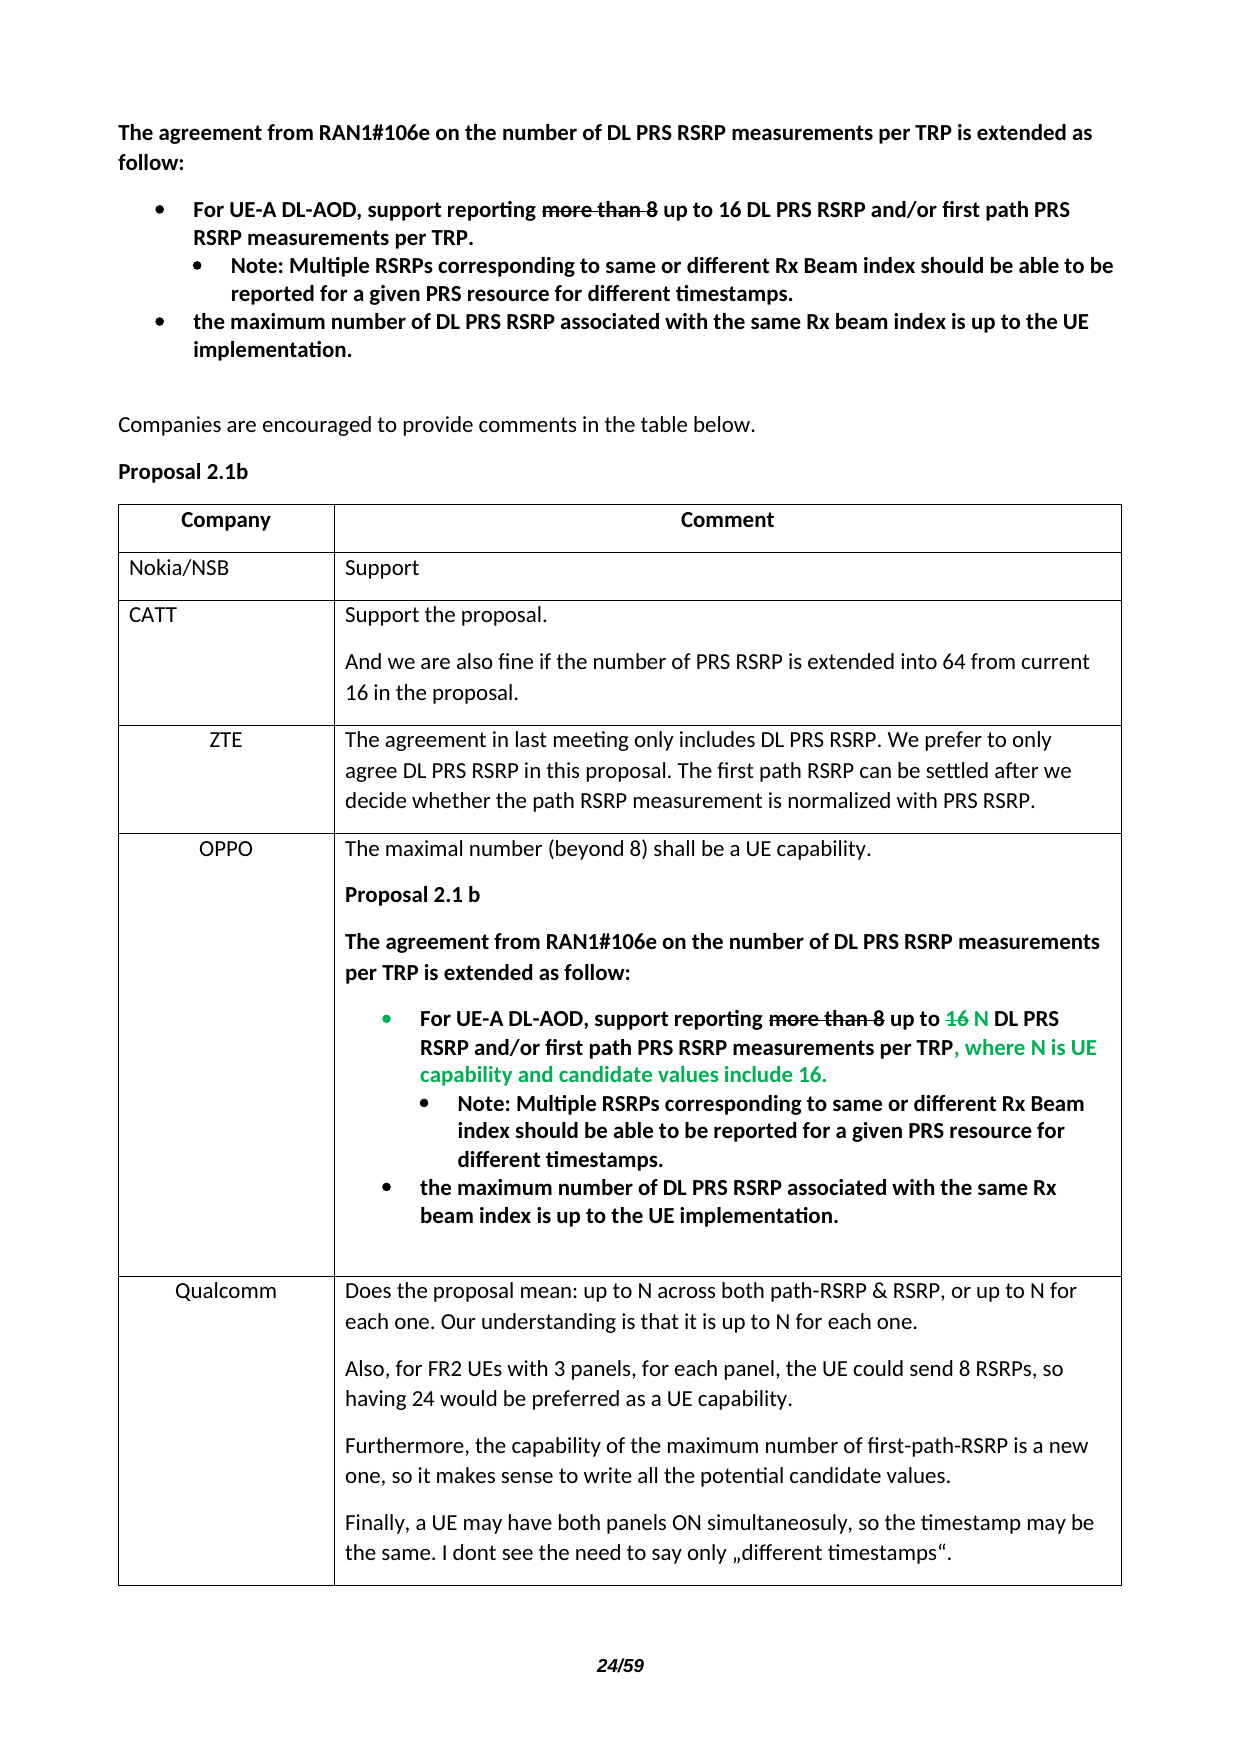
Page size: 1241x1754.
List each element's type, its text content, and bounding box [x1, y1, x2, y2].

table_cell Support the proposal. And we are also fine if the number of PRS RSRP is extended into 64 from current 16 in the proposal. [335, 601, 1121, 724]
table_header Company [119, 505, 334, 552]
table_cell The agreement in last meeting only includes DL PRS RSRP. We prefer to only agree DL PRS RSRP in this proposal. The first path RSRP can be settled after we decide whether the path RSRP measurement is normalized with PRS RSRP. [335, 726, 1121, 833]
table_cell CATT [119, 601, 334, 724]
table_cell Nokia/NSB [119, 553, 334, 599]
table_cell Support [335, 553, 1121, 599]
table_header Comment [335, 505, 1121, 552]
text The agreement from RAN1#106e on the number of DL PRS RSRP measurements per TRP is extended as follow: [118, 118, 1122, 176]
list Note: Multiple RSRPs corresponding to same or different Rx Beam index should be able to be reported for a given PRS resource for different timestamps. [193, 251, 1122, 307]
table_cell ZTE [119, 726, 334, 833]
table_cell The maximal number (beyond 8) shall be a UE capability. Proposal 2.1 b The agreement from RAN1#106e on the number of DL PRS RSRP measurements per TRP is extended as follow: For UE-A DL-AOD, support reporting more than 8 up to 16 N DL PRS RSRP and/or first path PRS RSRP measurements per TRP, where N is UE capability and candidate values include 16. Note: Multiple RSRPs corresponding to same or different Rx Beam index should be able to be reported for a given PRS resource for different timestamps. the maximum number of DL PRS RSRP associated with the same Rx beam index is up to the UE implementation. [335, 834, 1121, 1276]
list the maximum number of DL PRS RSRP associated with the same Rx beam index is up to the UE implementation. [156, 307, 1122, 363]
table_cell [335, 1277, 1121, 1585]
table_cell Qualcomm [119, 1277, 334, 1585]
table_cell OPPO [119, 834, 334, 1276]
text Proposal 2.1b [118, 457, 1122, 485]
list For UE-A DL-AOD, support reporting more than 8 up to 16 DL PRS RSRP and/or first path PRS RSRP measurements per TRP. [156, 195, 1122, 251]
text Companies are encouraged to provide comments in the table below. [118, 410, 1122, 438]
